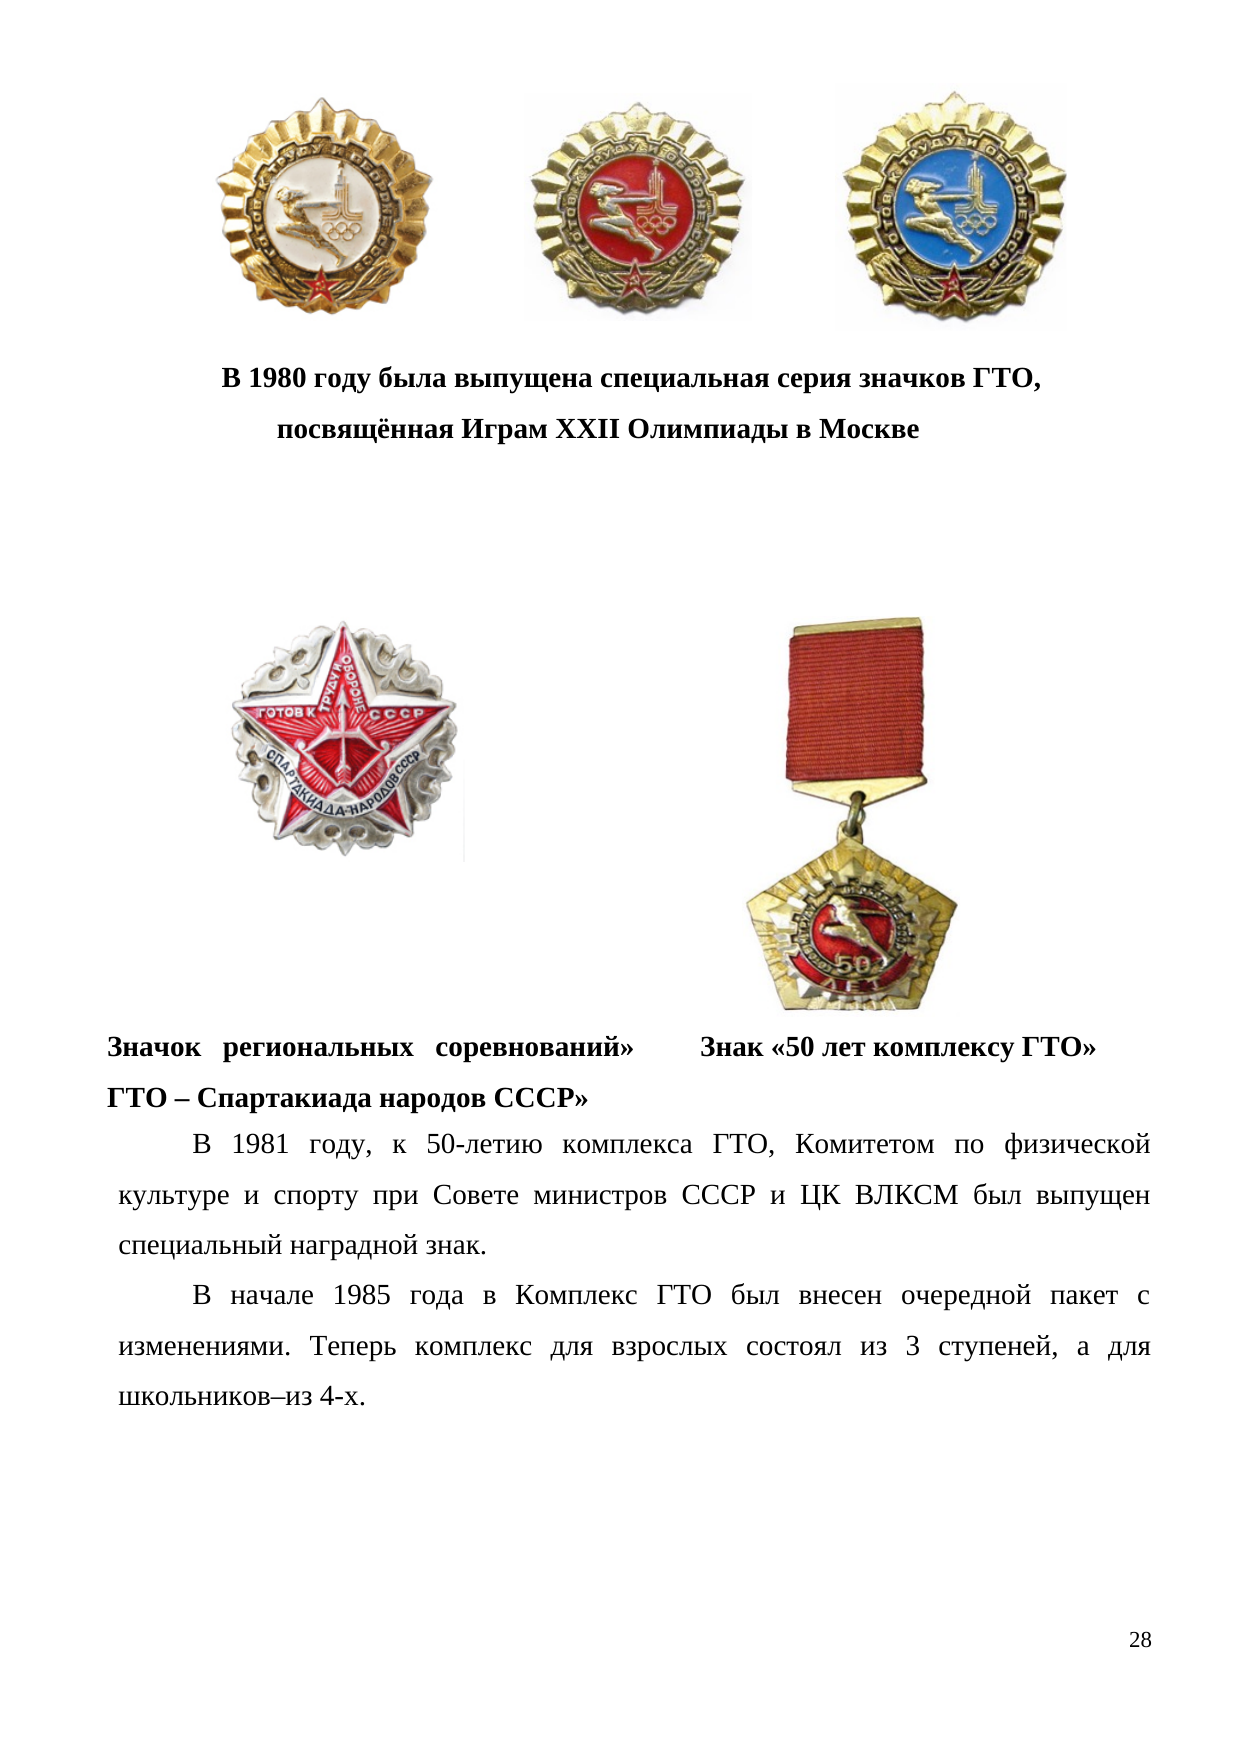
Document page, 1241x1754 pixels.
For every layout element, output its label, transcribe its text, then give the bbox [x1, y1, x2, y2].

text В начале 1985 года в Комплекс ГТО был внесен очередной пакет с изменениями. Теперь комплекс для взрослых состоял из 3 ступеней, а для школьников–из 4-х. [118, 1277, 1152, 1412]
table_cell Значок региональных соревнований» ГТО – Спартакиада народов СССР» [107, 1030, 634, 1126]
table_header [107, 617, 634, 1029]
picture [741, 616, 961, 1017]
table_cell В 1980 году была выпущена специальная серия значков ГТО, посвящённая Играм XXII Олимпиады в Москве [129, 352, 1067, 466]
picture [211, 93, 438, 321]
picture [835, 83, 1067, 331]
picture [523, 93, 753, 321]
table_cell [129, 75, 442, 352]
picture [225, 616, 465, 862]
table_header [635, 617, 1162, 1029]
table_cell [442, 75, 753, 352]
text В 1981 году, к 50-летию комплекса ГТО, Комитетом по физической культуре и спорту при Совете министров СССР и ЦК ВЛКСМ был выпущен специальный наградной знак. [118, 1126, 1152, 1261]
table_cell [753, 75, 1067, 352]
table_cell Знак «50 лет комплексу ГТО» [635, 1030, 1162, 1126]
